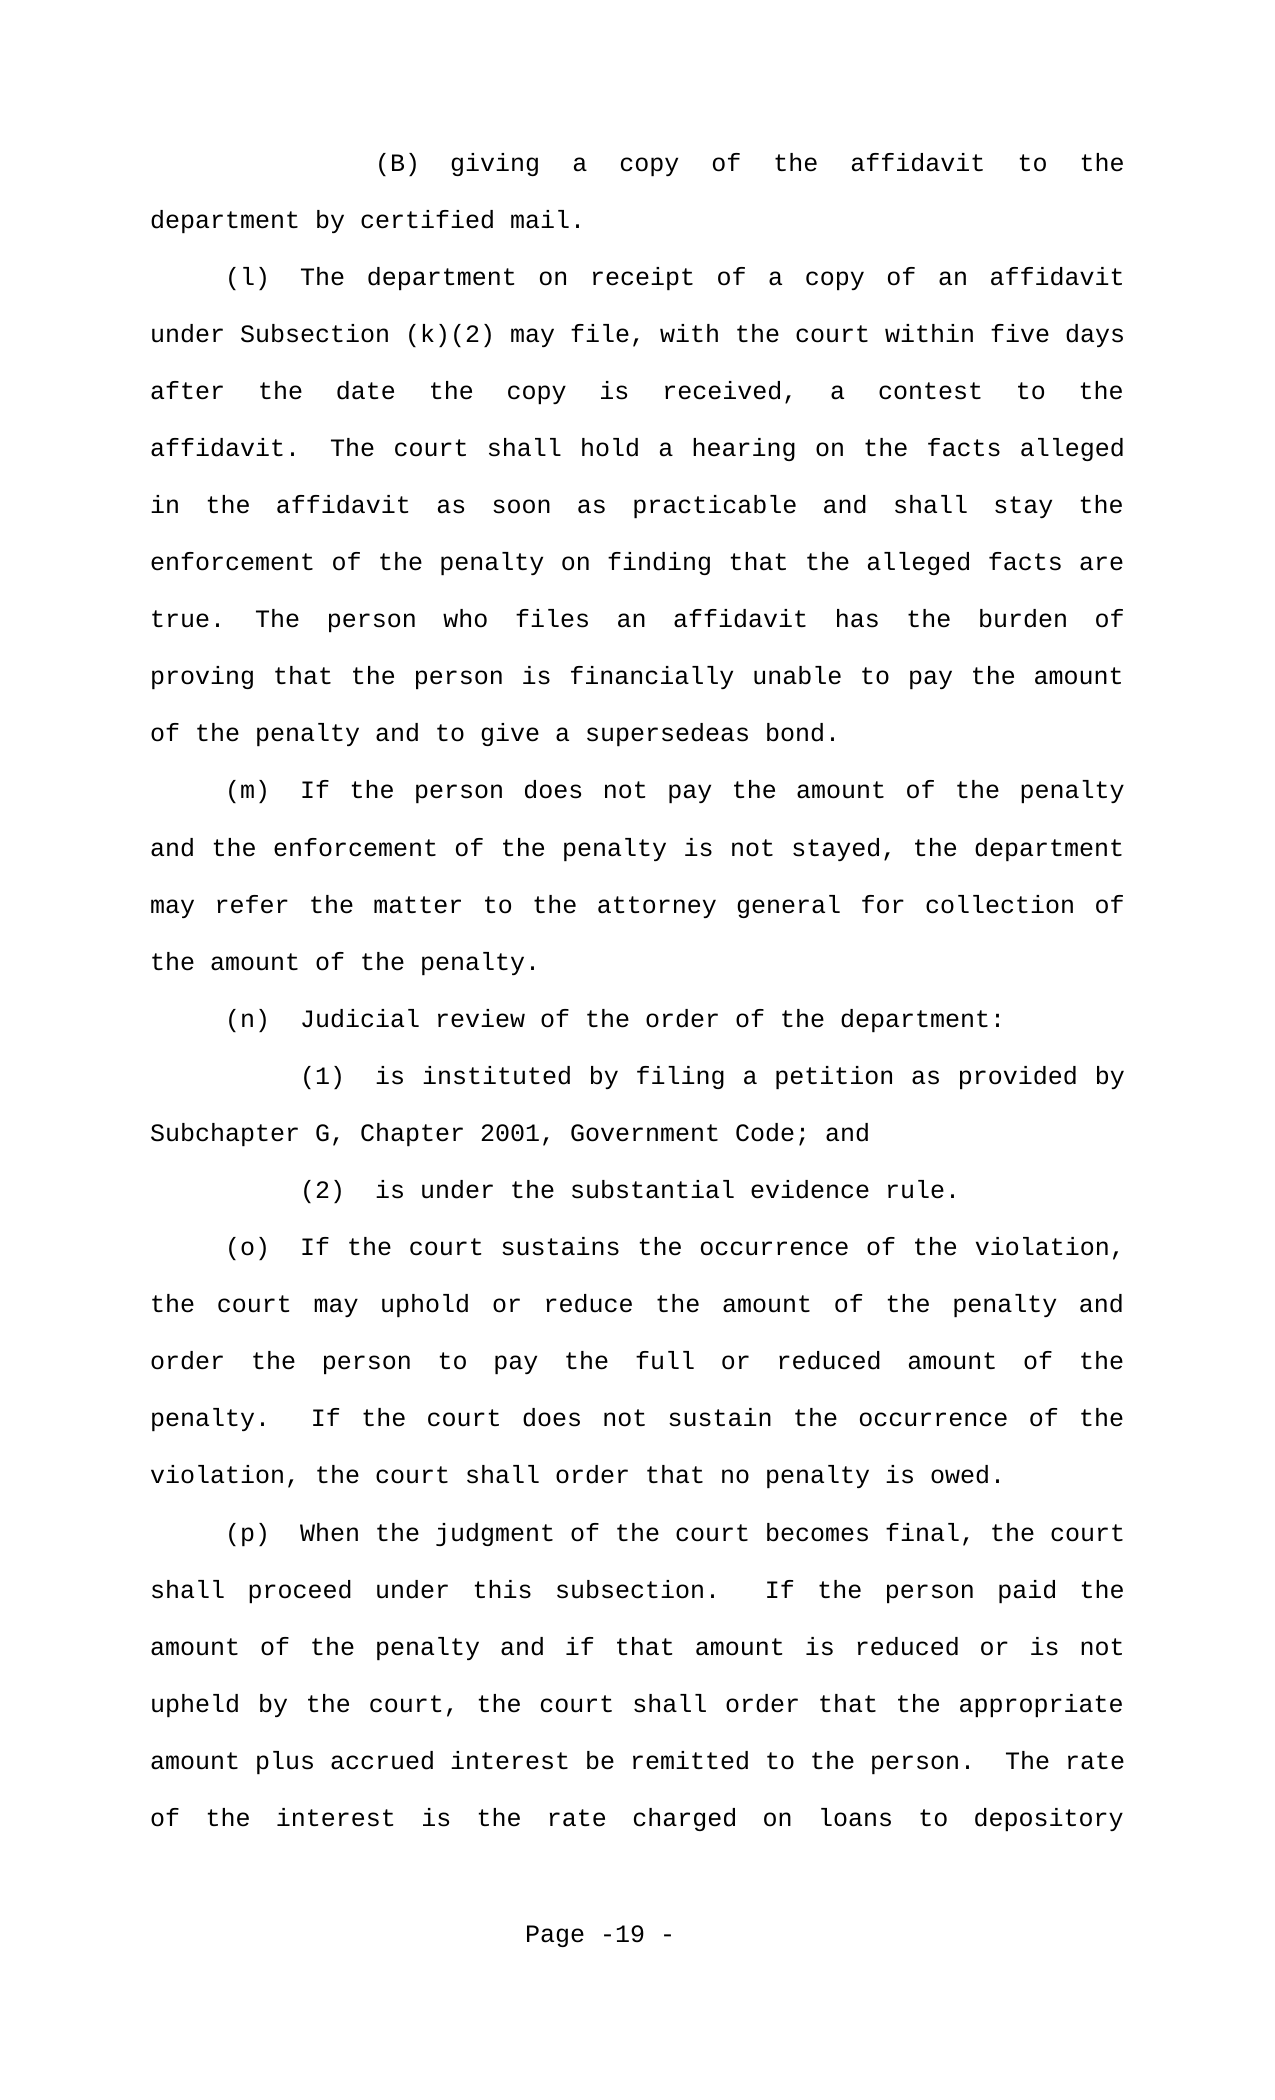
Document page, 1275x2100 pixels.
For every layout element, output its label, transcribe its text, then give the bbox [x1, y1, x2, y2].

text (l) The department on receipt of a copy of an affidavit under Subsection (k)(2) may file, with the court within five days after the date the copy is received, a contest to the affidavit. The court shall hold a hearing on the facts alleged in the affidavit as soon as practicable and shall stay the enforcement of the penalty on finding that the alleged facts are true. The person who files an affidavit has the burden of proving that the person is financially unable to pay the amount of the penalty and to give a supersedeas bond. [150, 264, 1125, 749]
text (2) is under the substantial evidence rule. [150, 1177, 1125, 1206]
text (n) Judicial review of the order of the department: [150, 1006, 1125, 1035]
text (1) is instituted by filing a petition as provided by Subchapter G, Chapter 2001, Government Code; and [150, 1063, 1125, 1149]
text (o) If the court sustains the occurrence of the violation, the court may uphold or reduce the amount of the penalty and order the person to pay the full or reduced amount of the penalty. If the court does not sustain the occurrence of the violation, the court shall order that no penalty is owed. [150, 1234, 1125, 1491]
text (B) giving a copy of the affidavit to the department by certified mail. [150, 150, 1125, 236]
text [150, 1520, 1125, 1834]
text (m) If the person does not pay the amount of the penalty and the enforcement of the penalty is not stayed, the department may refer the matter to the attorney general for collection of the amount of the penalty. [150, 778, 1125, 978]
